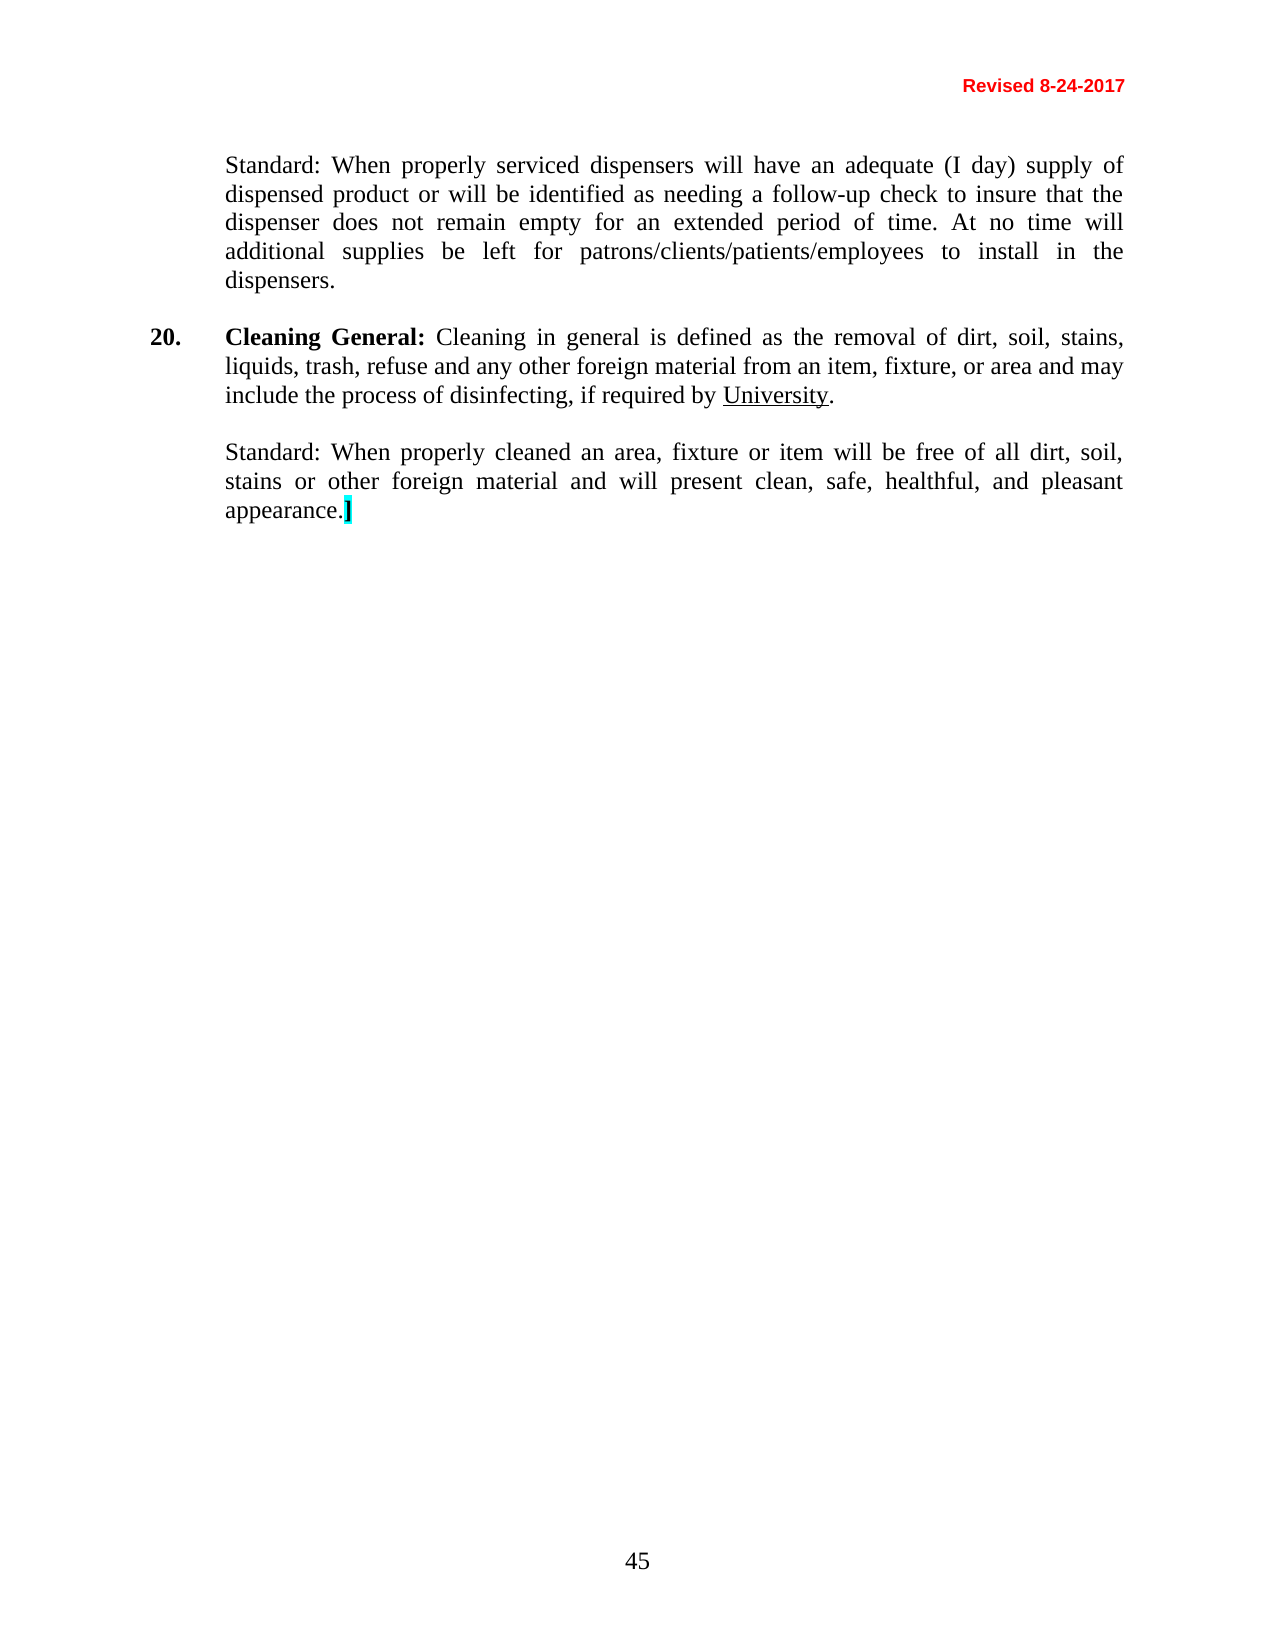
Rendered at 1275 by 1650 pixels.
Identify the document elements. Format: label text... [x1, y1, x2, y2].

text 20. Cleaning General: Cleaning in general is defined as the removal of dirt, soil, stains, liquids, trash, refuse and any other foreign material from an item, fixture, or area and may include the process of disinfecting, if required by University. [150, 322, 1125, 409]
text Standard: When properly serviced dispensers will have an adequate (I day) supply of dispensed product or will be identified as needing a follow-up check to insure that the dispenser does not remain empty for an extended period of time. At no time will additional supplies be left for patrons/clients/patients/employees to install in the dispensers. [225, 150, 1125, 294]
text Standard: When properly cleaned an area, fixture or item will be free of all dirt, soil, stains or other foreign material and will present clean, safe, healthful, and pleasant appearance.] [225, 437, 1125, 524]
